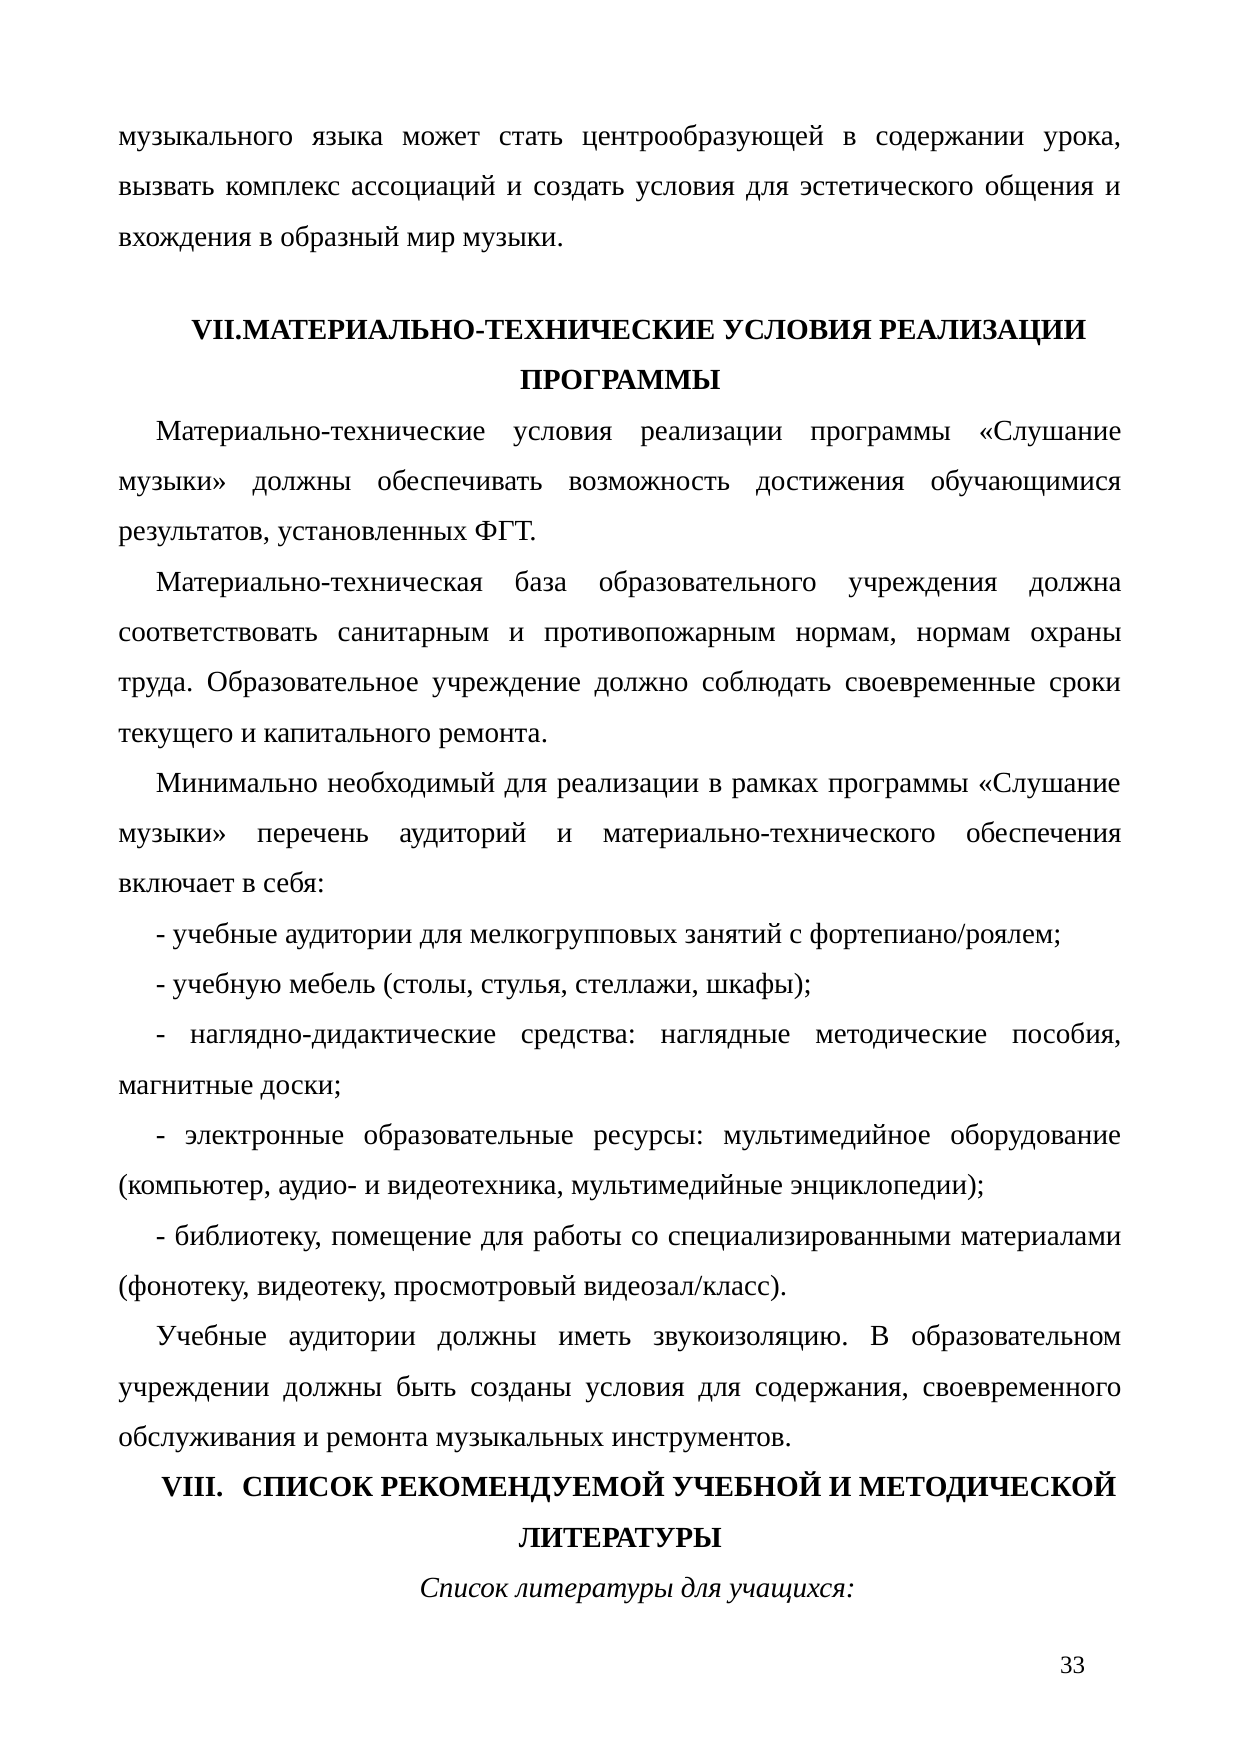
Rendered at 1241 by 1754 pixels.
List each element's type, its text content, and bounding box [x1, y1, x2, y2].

text - библиотеку, помещение для работы со специализированными материалами (фонотеку, видеотеку, просмотровый видеозал/класс). [118, 1218, 1122, 1302]
text Список литературы для учащихся: [118, 1570, 1122, 1603]
text Минимально необходимый для реализации в рамках программы «Слушание музыки» перечень аудиторий и материально-технического обеспечения включает в себя: [118, 765, 1122, 899]
text - учебные аудитории для мелкогрупповых занятий с фортепиано/роялем; [118, 916, 1122, 949]
text Материально-технические условия реализации программы «Слушание музыки» должны обеспечивать возможность достижения обучающимися результатов, установленных ФГТ. [118, 413, 1122, 547]
list СПИСОК РЕКОМЕНДУЕМОЙ УЧЕБНОЙ И МЕТОДИЧЕСКОЙ ЛИТЕРАТУРЫ [118, 1469, 1122, 1553]
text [118, 118, 1122, 252]
text Учебные аудитории должны иметь звукоизоляцию. В образовательном учреждении должны быть созданы условия для содержания, своевременного обслуживания и ремонта музыкальных инструментов. [118, 1318, 1122, 1453]
text Материально-техническая база образовательного учреждения должна соответствовать санитарным и противопожарным нормам, нормам охраны труда. Образовательное учреждение должно соблюдать своевременные сроки текущего и капитального ремонта. [118, 564, 1122, 748]
list МАТЕРИАЛЬНО-ТЕХНИЧЕСКИЕ УСЛОВИЯ РЕАЛИЗАЦИИ ПРОГРАММЫ [118, 312, 1122, 396]
text - учебную мебель (столы, стулья, стеллажи, шкафы); [118, 966, 1122, 1000]
text - наглядно-дидактические средства: наглядные методические пособия, магнитные доски; [118, 1017, 1122, 1100]
text - электронные образовательные ресурсы: мультимедийное оборудование (компьютер, аудио- и видеотехника, мультимедийные энциклопедии); [118, 1117, 1122, 1201]
